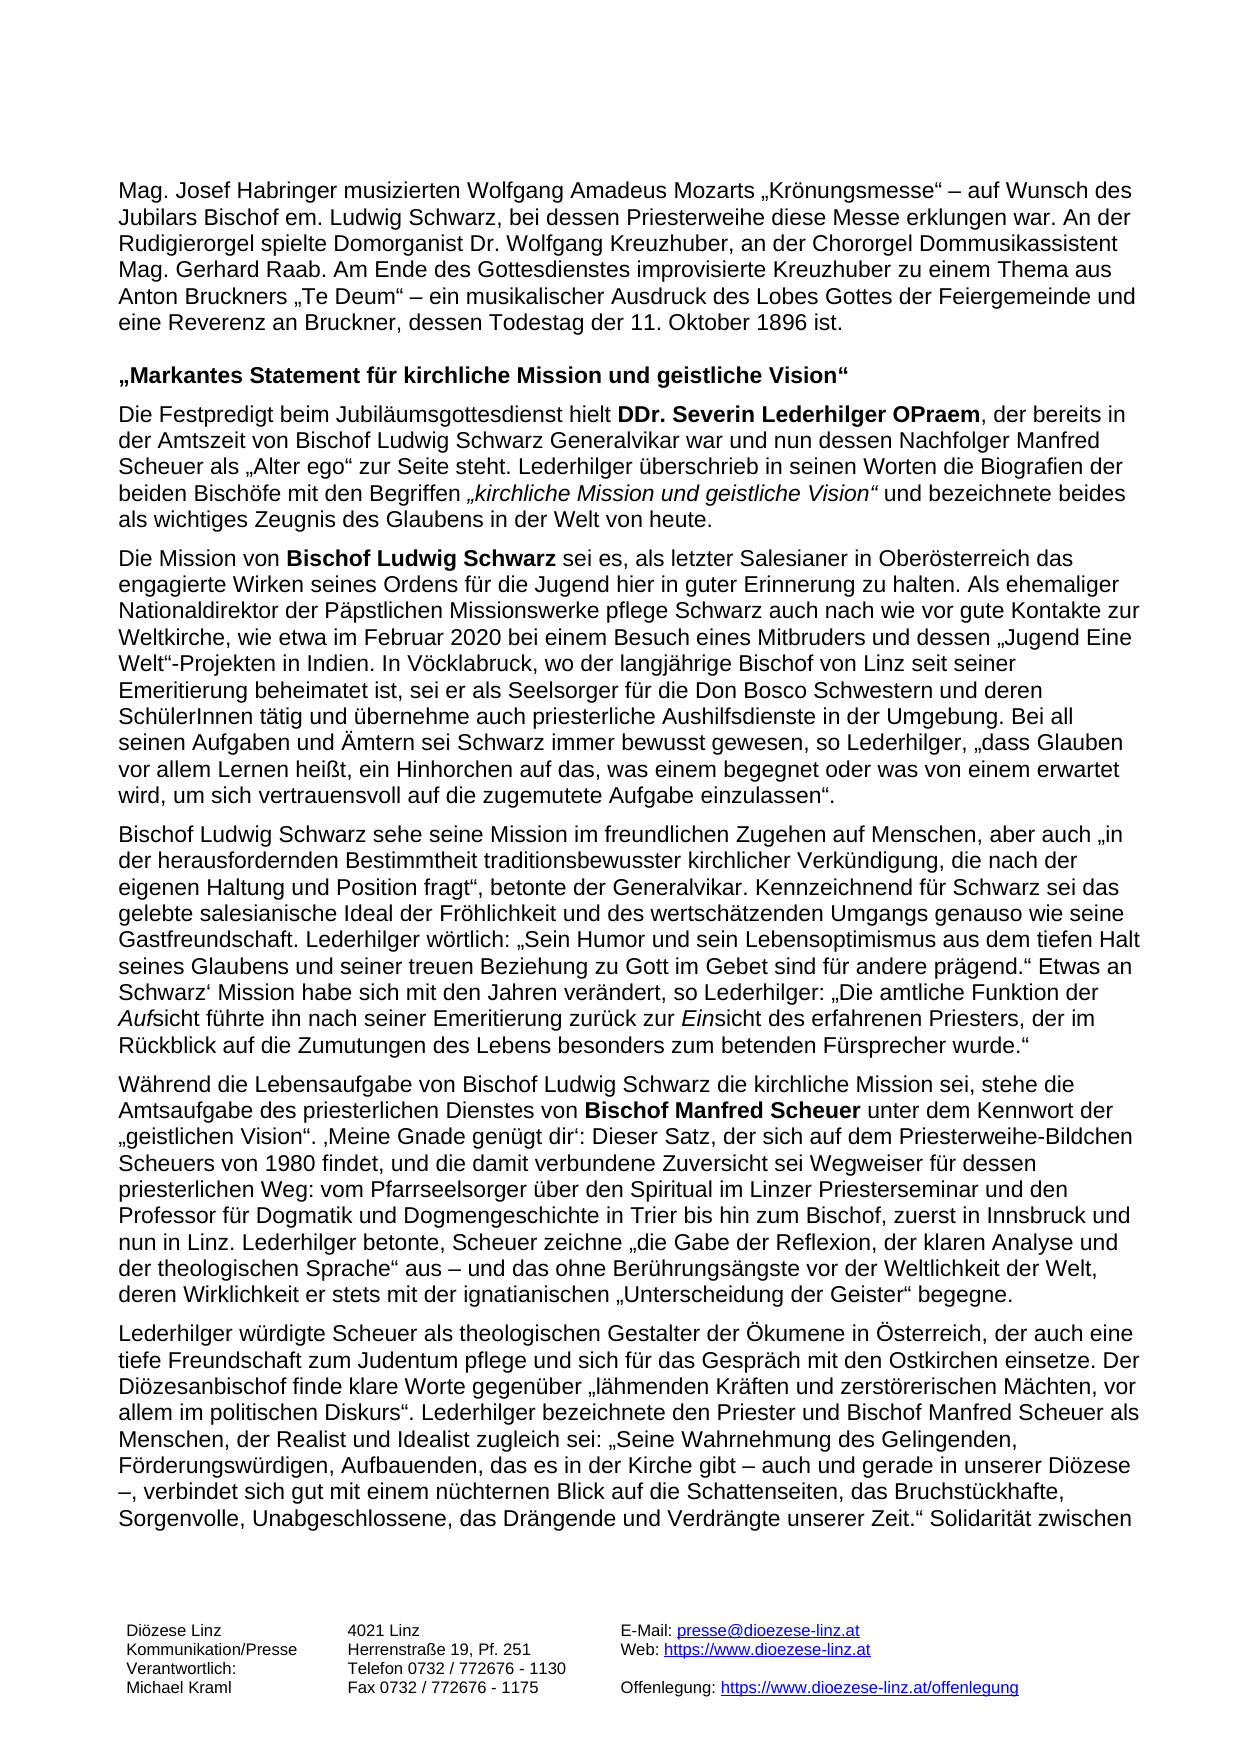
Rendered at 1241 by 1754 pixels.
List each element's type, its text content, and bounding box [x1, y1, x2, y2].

text Die Festpredigt beim Jubiläumsgottesdienst hielt DDr. Severin Lederhilger OPraem, der bereits in der Amtszeit von Bischof Ludwig Schwarz Generalvikar war und nun dessen Nachfolger Manfred Scheuer als „Alter ego“ zur Seite steht. Lederhilger überschrieb in seinen Worten die Biografien der beiden Bischöfe mit den Begriffen „kirchliche Mission und geistliche Vision“ und bezeichnete beides als wichtiges Zeugnis des Glaubens in der Welt von heute. [118, 401, 1146, 532]
text Die Mission von Bischof Ludwig Schwarz sei es, als letzter Salesianer in Oberösterreich das engagierte Wirken seines Ordens für die Jugend hier in guter Erinnerung zu halten. Als ehemaliger Nationaldirektor der Päpstlichen Missionswerke pflege Schwarz auch nach wie vor gute Kontakte zur Weltkirche, wie etwa im Februar 2020 bei einem Besuch eines Mitbruders und dessen „Jugend Eine Welt“-Projekten in Indien. In Vöcklabruck, wo der langjährige Bischof von Linz seit seiner Emeritierung beheimatet ist, sei er als Seelsorger für die Don Bosco Schwestern und deren SchülerInnen tätig und übernehme auch priesterliche Aushilfsdienste in der Umgebung. Bei all seinen Aufgaben und Ämtern sei Schwarz immer bewusst gewesen, so Lederhilger, „dass Glauben vor allem Lernen heißt, ein Hinhorchen auf das, was einem begegnet oder was von einem erwartet wird, um sich vertrauensvoll auf die zugemutete Aufgabe einzulassen“. [118, 545, 1146, 808]
text Bischof Ludwig Schwarz sehe seine Mission im freundlichen Zugehen auf Menschen, aber auch „in der herausfordernden Bestimmtheit traditionsbewusster kirchlicher Verkündigung, die nach der eigenen Haltung und Position fragt“, betonte der Generalvikar. Kennzeichnend für Schwarz sei das gelebte salesianische Ideal der Fröhlichkeit und des wertschätzenden Umgangs genauso wie seine Gastfreundschaft. Lederhilger wörtlich: „Sein Humor und sein Lebensoptimismus aus dem tiefen Halt seines Glaubens und seiner treuen Beziehung zu Gott im Gebet sind für andere prägend.“ Etwas an Schwarz‘ Mission habe sich mit den Jahren verändert, so Lederhilger: „Die amtliche Funktion der Aufsicht führte ihn nach seiner Emeritierung zurück zur Einsicht des erfahrenen Priesters, der im Rückblick auf die Zumutungen des Lebens besonders zum betenden Fürsprecher wurde.“ [118, 821, 1146, 1058]
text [118, 177, 1146, 335]
text Während die Lebensaufgabe von Bischof Ludwig Schwarz die kirchliche Mission sei, stehe die Amtsaufgabe des priesterlichen Dienstes von Bischof Manfred Scheuer unter dem Kennwort der „geistlichen Vision“. ‚Meine Gnade genügt dir‘: Dieser Satz, der sich auf dem Priesterweihe-Bildchen Scheuers von 1980 findet, und die damit verbundene Zuversicht sei Wegweiser für dessen priesterlichen Weg: vom Pfarrseelsorger über den Spiritual im Linzer Priesterseminar und den Professor für Dogmatik und Dogmengeschichte in Trier bis hin zum Bischof, zuerst in Innsbruck und nun in Linz. Lederhilger betonte, Scheuer zeichne „die Gabe der Reflexion, der klaren Analyse und der theologischen Sprache“ aus – und das ohne Berührungsängste vor der Weltlichkeit der Welt, deren Wirklichkeit er stets mit der ignatianischen „Unterscheidung der Geister“ begegne. [118, 1071, 1146, 1308]
text „Markantes Statement für kirchliche Mission und geistliche Vision“ [118, 362, 1146, 388]
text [118, 1320, 1146, 1531]
